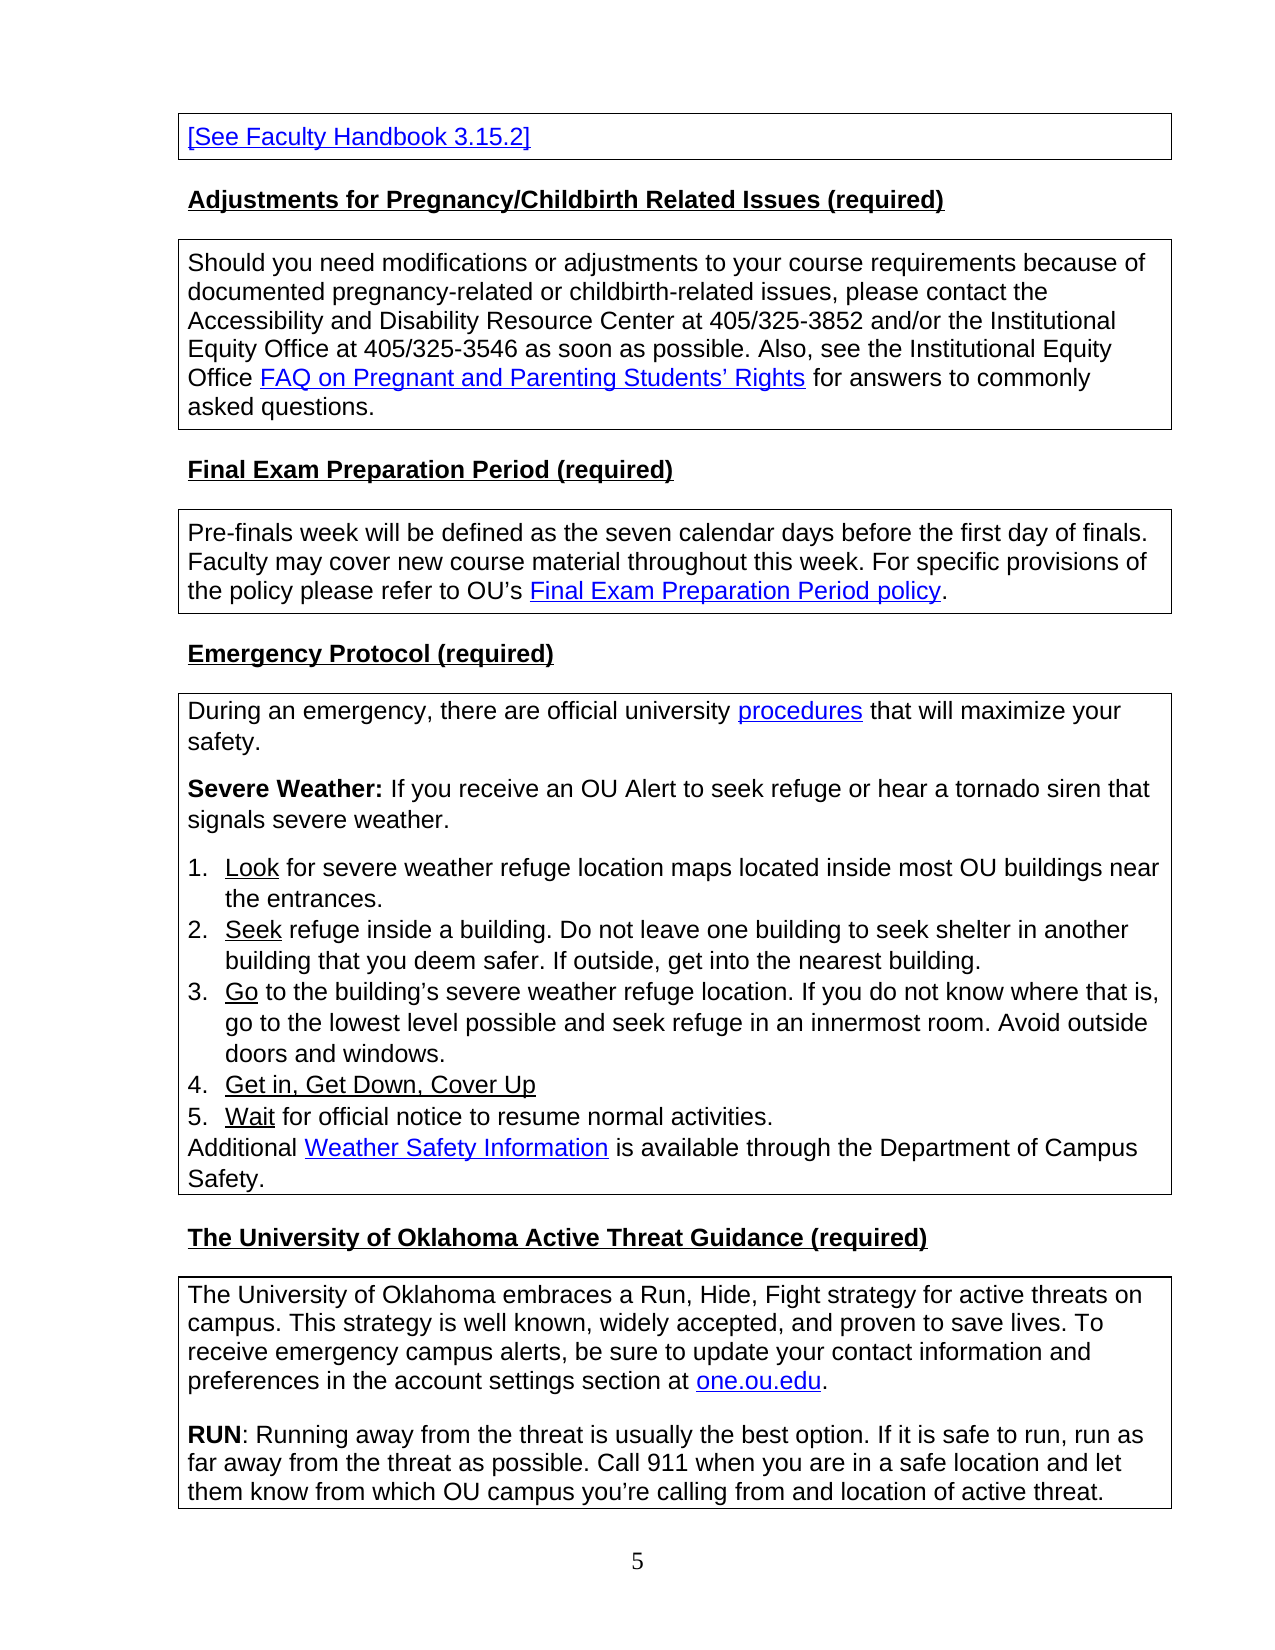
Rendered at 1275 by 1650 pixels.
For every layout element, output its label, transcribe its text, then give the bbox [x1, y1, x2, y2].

list Wait for official notice to resume normal activities. [179, 1098, 1171, 1129]
subtitle The University of Oklahoma Active Threat Guidance (required) [187, 1223, 1162, 1251]
text Should you need modifications or adjustments to your course requirements because of documented pregnancy-related or childbirth-related issues, please contact the Accessibility and Disability Resource Center at 405/325-3852 and/or the Institutional Equity Office at 405/325-3546 as soon as possible. Also, see the Institutional Equity Office FAQ on Pregnant and Parenting Students’ Rights for answers to commonly asked questions. [179, 240, 1171, 429]
list Get in, Get Down, Cover Up [179, 1067, 1171, 1098]
list Seek refuge inside a building. Do not leave one building to seek shelter in another building that you deem safer. If outside, get into the nearest building. [179, 912, 1171, 974]
text During an emergency, there are official university procedures that will maximize your safety. [179, 694, 1171, 755]
list Look for severe weather refuge location maps located inside most OU buildings near the entrances. [179, 850, 1171, 912]
text Pre-finals week will be defined as the seven calendar days before the first day of finals. Faculty may cover new course material throughout this week. For specific provisions of the policy please refer to OU’s Final Exam Preparation Period policy. [179, 510, 1171, 613]
subtitle Final Exam Preparation Period (required) [187, 455, 1162, 484]
subtitle Adjustments for Pregnancy/Childbirth Related Issues (required) [187, 185, 1162, 214]
list Go to the building’s severe weather refuge location. If you do not know where that is, go to the lowest level possible and seek refuge in an innermost room. Avoid outside doors and windows. [179, 974, 1171, 1067]
subtitle Emergency Protocol (required) [187, 639, 1162, 667]
text The University of Oklahoma embraces a Run, Hide, Fight strategy for active threats on campus. This strategy is well known, widely accepted, and proven to save lives. To receive emergency campus alerts, be sure to update your contact information and preferences in the account settings section at one.ou.edu. [179, 1278, 1171, 1394]
text Additional Weather Safety Information is available through the Department of Campus Safety. [179, 1129, 1171, 1194]
text Severe Weather: If you receive an OU Alert to seek refuge or hear a tornado siren that signals severe weather. [179, 771, 1171, 834]
text RUN: Running away from the threat is usually the best option. If it is safe to run, run as far away from the threat as possible. Call 911 when you are in a safe location and let them know from which OU campus you’re calling from and location of active threat. [179, 1416, 1171, 1508]
text [See Faculty Handbook 3.15.2] [179, 114, 1171, 159]
